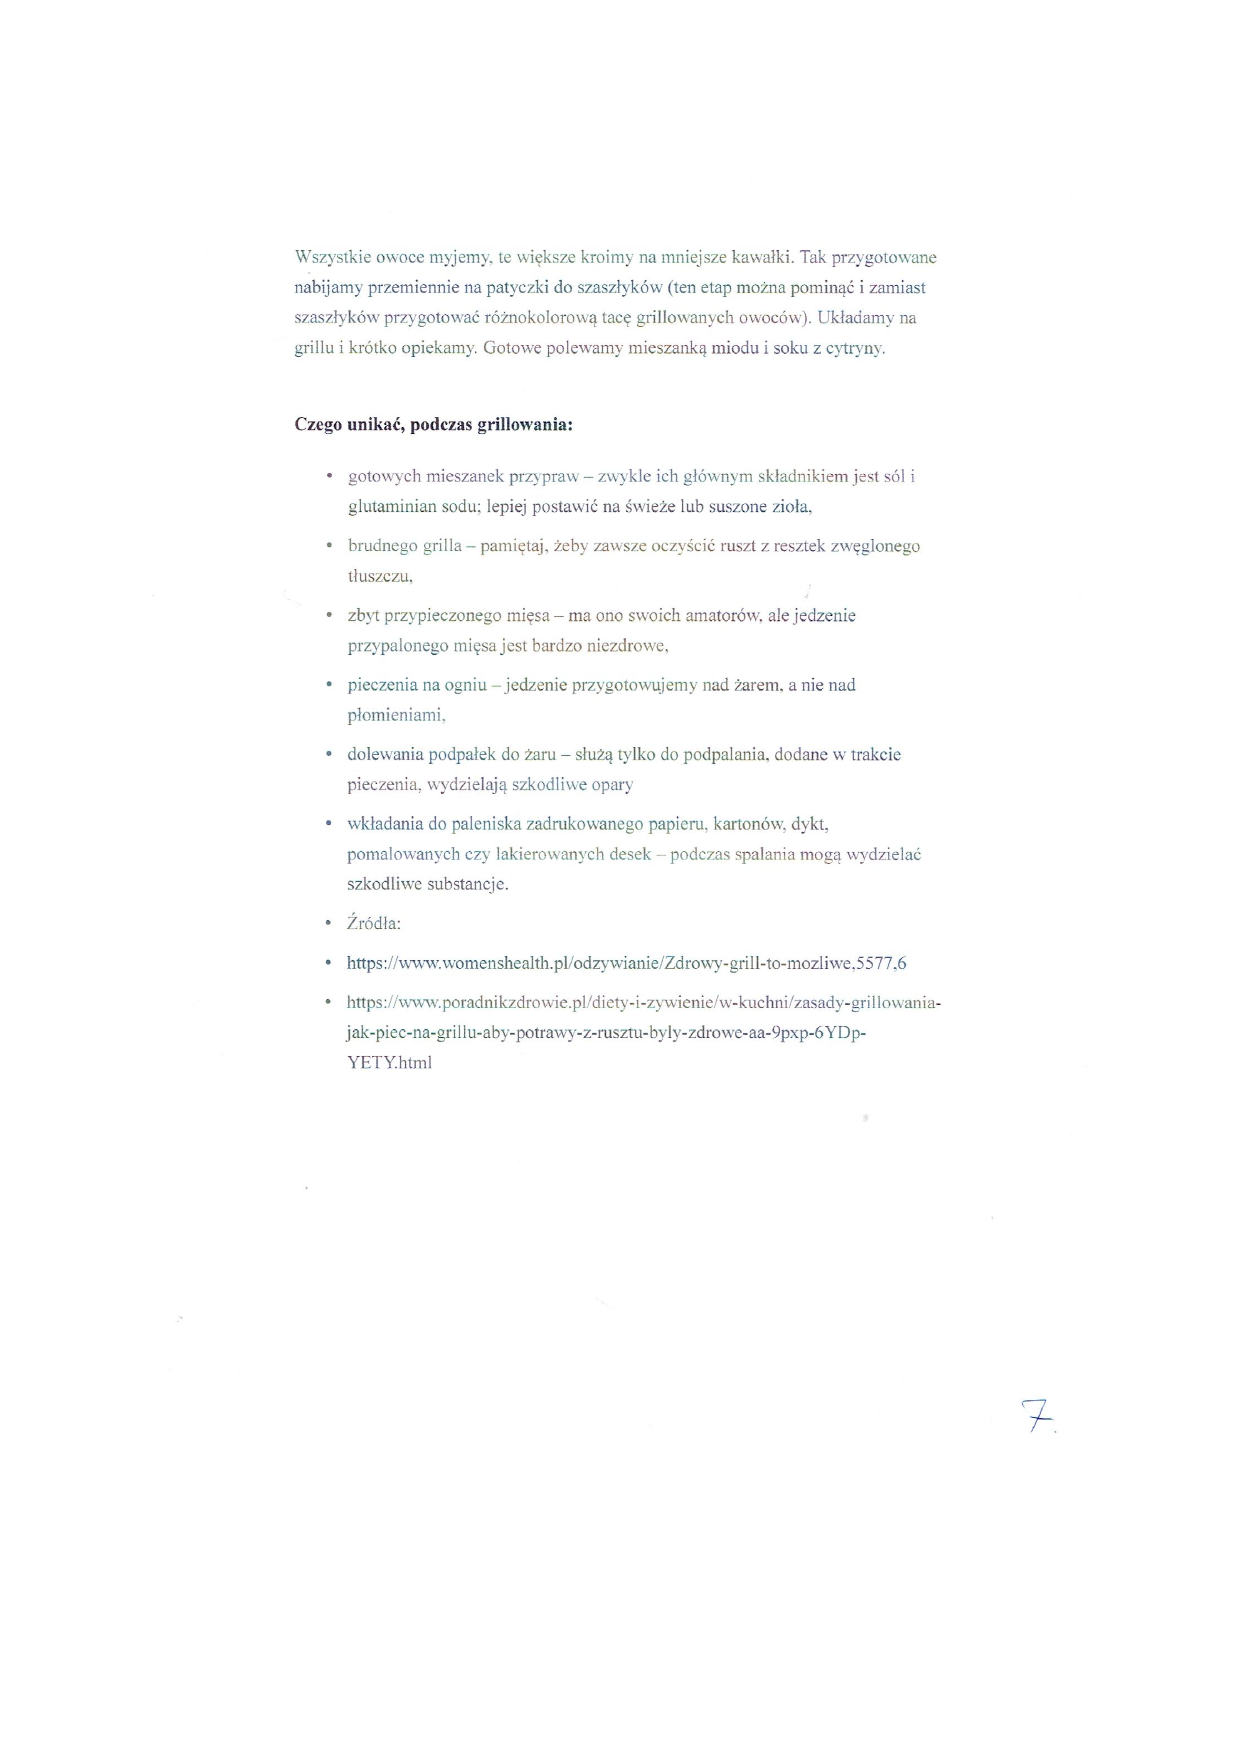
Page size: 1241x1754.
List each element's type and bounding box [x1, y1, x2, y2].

picture [147, 147, 1093, 1448]
